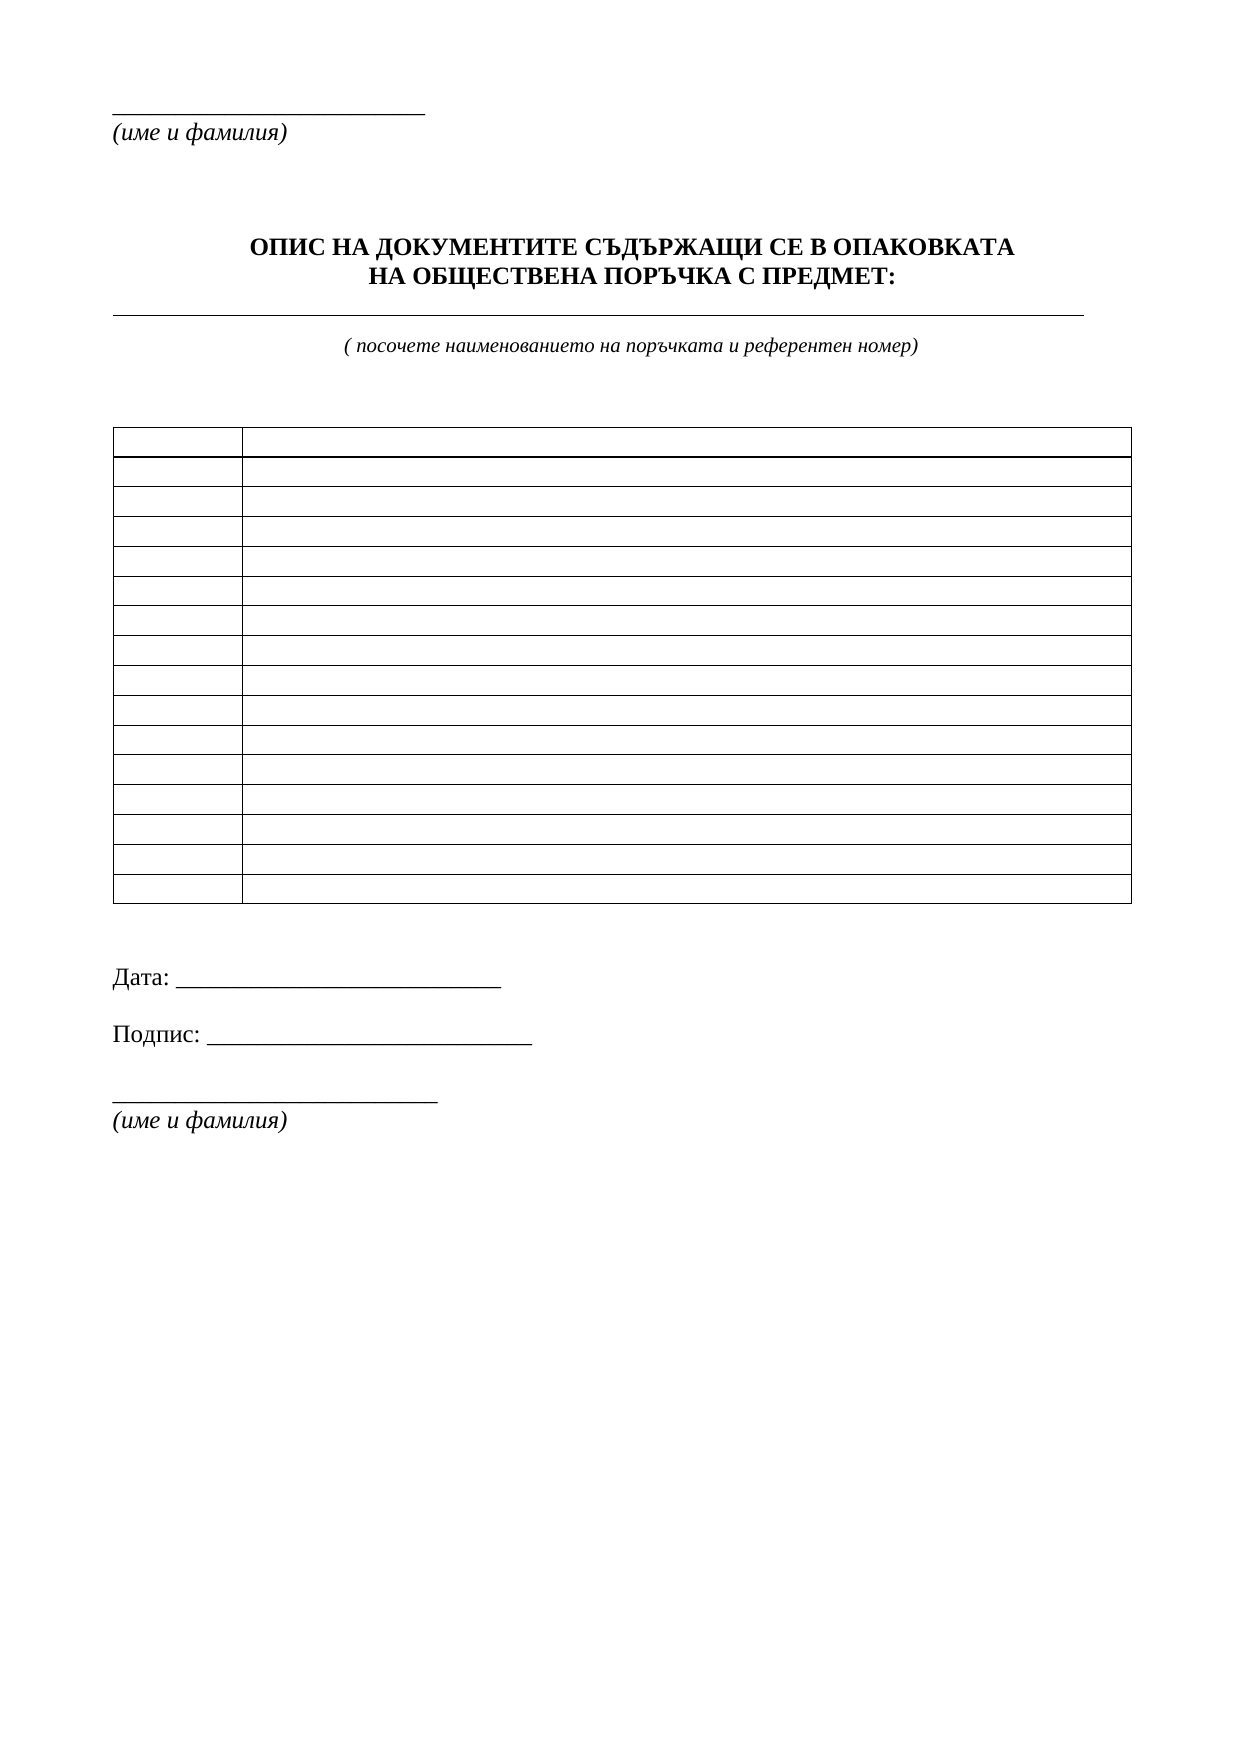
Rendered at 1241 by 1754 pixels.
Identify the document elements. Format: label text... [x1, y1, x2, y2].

table_cell [114, 517, 242, 546]
table_cell [243, 577, 1131, 605]
table_cell [243, 517, 1131, 546]
text __________________________ [112, 1077, 1150, 1106]
table_cell [114, 577, 242, 605]
table_cell [114, 458, 242, 486]
text НА ОБЩЕСТВЕНА ПОРЪЧКА С ПРЕДМЕТ: [112, 261, 1152, 290]
text (име и фамилия) [112, 117, 1150, 146]
table_cell [243, 875, 1131, 903]
table_header [114, 428, 242, 456]
table_cell [114, 815, 242, 844]
table_cell [243, 726, 1131, 754]
table_header [243, 428, 1131, 456]
table_cell [243, 696, 1131, 724]
table_cell [114, 606, 242, 635]
table_cell [114, 726, 242, 754]
table_cell [114, 636, 242, 665]
table_cell [114, 875, 242, 903]
table_cell [243, 666, 1131, 695]
table_cell [114, 755, 242, 784]
text (име и фамилия) [112, 1106, 1150, 1134]
table_cell [114, 845, 242, 873]
table_cell [114, 785, 242, 814]
text ОПИС НА ДОКУМЕНТИТЕ съдържащи се в опаковката [112, 232, 1152, 261]
text ( посочете наименованието на поръчката и референтен номер) [112, 333, 1152, 357]
table_cell [114, 696, 242, 724]
table_cell [114, 487, 242, 516]
table_cell [243, 785, 1131, 814]
table_cell [243, 845, 1131, 873]
table_cell [243, 755, 1131, 784]
text Подпис: __________________________ [112, 1019, 1150, 1048]
table_cell [243, 487, 1131, 516]
table_cell [243, 547, 1131, 576]
text _________________________ [112, 89, 1150, 117]
table_cell [114, 666, 242, 695]
table_cell [243, 458, 1131, 486]
text Дата: __________________________ [112, 962, 1150, 991]
table_cell [243, 636, 1131, 665]
table_cell [243, 815, 1131, 844]
table_cell [114, 547, 242, 576]
table_cell [243, 606, 1131, 635]
